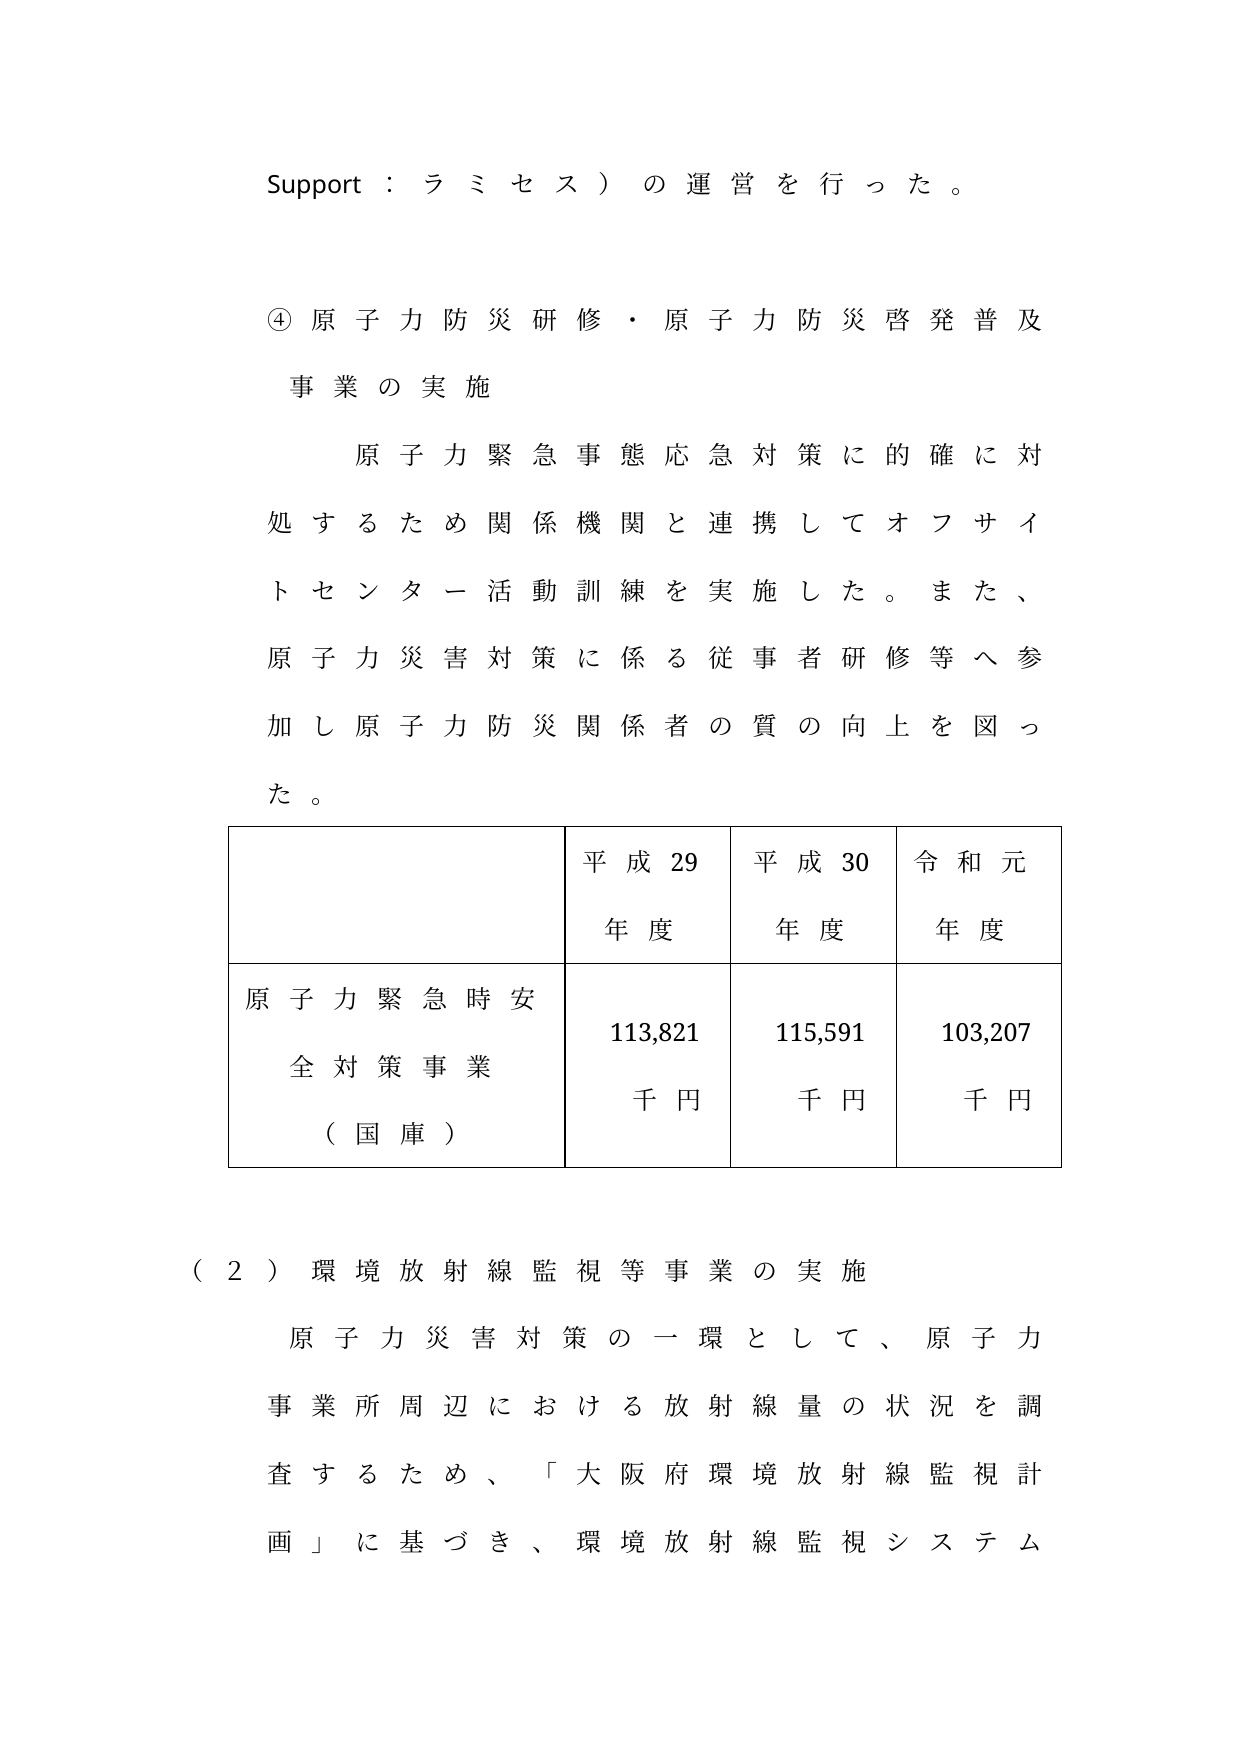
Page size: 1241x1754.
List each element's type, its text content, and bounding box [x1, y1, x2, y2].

text ④原子力防災研修・原子力防災啓発普及事業の実施 [178, 284, 1062, 420]
table_cell 原子力緊急時安全対策事業 （国庫） [229, 964, 564, 1167]
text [178, 149, 1062, 217]
table_header 平成30年度 [731, 827, 896, 963]
table_header 平成29年度 [566, 827, 730, 963]
text （２）環境放射線監視等事業の実施 [178, 1236, 1062, 1303]
table_cell 113,821千円 [566, 964, 730, 1167]
table_header 令和元年度 [897, 827, 1061, 963]
text 原子力緊急事態応急対策に的確に対処するため関係機関と連携してオフサイトセンター活動訓練を実施した。また、原子力災害対策に係る従事者研修等へ参加し原子力防災関係者の質の向上を図った。 [178, 420, 1062, 826]
table_header [229, 827, 564, 963]
table_cell 103,207千円 [897, 964, 1061, 1167]
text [256, 1303, 1062, 1574]
table_cell 115,591千円 [731, 964, 896, 1167]
